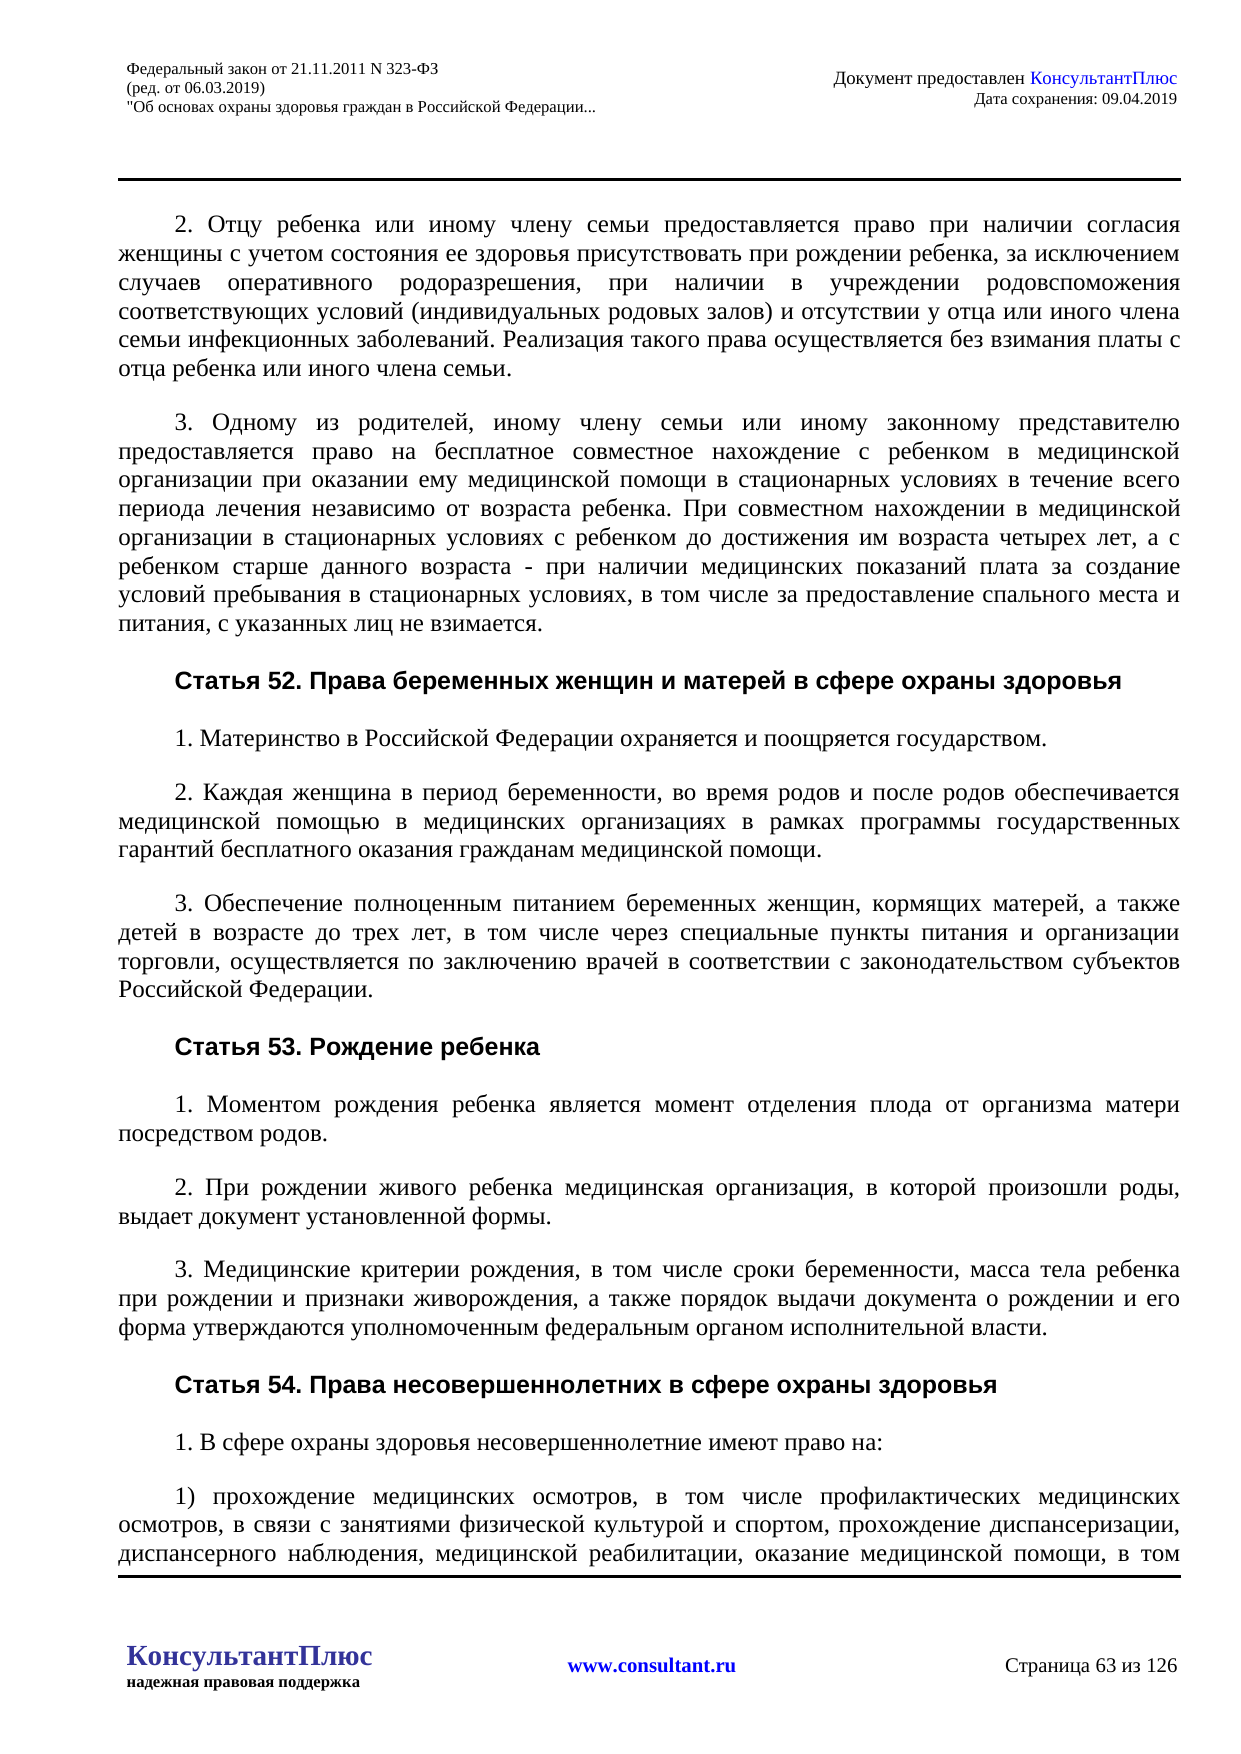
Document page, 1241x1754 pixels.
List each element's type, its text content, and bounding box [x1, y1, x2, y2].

text 3. Обеспечение полноценным питанием беременных женщин, кормящих матерей, а также детей в возрасте до трех лет, в том числе через специальные пункты питания и организации торговли, осуществляется по заключению врачей в соответствии с законодательством субъектов Российской Федерации. [118, 888, 1181, 1003]
text 1. В сфере охраны здоровья несовершеннолетние имеют право на: [118, 1427, 1181, 1456]
title Статья 54. Права несовершеннолетних в сфере охраны здоровья [118, 1369, 1181, 1398]
title Статья 52. Права беременных женщин и матерей в сфере охраны здоровья [118, 666, 1181, 694]
text 2. При рождении живого ребенка медицинская организация, в которой произошли роды, выдает документ установленной формы. [118, 1172, 1181, 1229]
title Статья 53. Рождение ребенка [118, 1032, 1181, 1061]
text 1. Моментом рождения ребенка является момент отделения плода от организма матери посредством родов. [118, 1089, 1181, 1147]
text 3. Медицинские критерии рождения, в том числе сроки беременности, масса тела ребенка при рождении и признаки живорождения, а также порядок выдачи документа о рождении и его форма утверждаются уполномоченным федеральным органом исполнительной власти. [118, 1254, 1181, 1341]
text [118, 1481, 1181, 1567]
text 3. Одному из родителей, иному члену семьи или иному законному представителю предоставляется право на бесплатное совместное нахождение с ребенком в медицинской организации при оказании ему медицинской помощи в стационарных условиях в течение всего периода лечения независимо от возраста ребенка. При совместном нахождении в медицинской организации в стационарных условиях с ребенком до достижения им возраста четырех лет, а с ребенком старше данного возраста - при наличии медицинских показаний плата за создание условий пребывания в стационарных условиях, в том числе за предоставление спального места и питания, с указанных лиц не взимается. [118, 407, 1181, 637]
text 2. Каждая женщина в период беременности, во время родов и после родов обеспечивается медицинской помощью в медицинских организациях в рамках программы государственных гарантий бесплатного оказания гражданам медицинской помощи. [118, 777, 1181, 863]
text 2. Отцу ребенка или иному члену семьи предоставляется право при наличии согласия женщины с учетом состояния ее здоровья присутствовать при рождении ребенка, за исключением случаев оперативного родоразрешения, при наличии в учреждении родовспоможения соответствующих условий (индивидуальных родовых залов) и отсутствии у отца или иного члена семьи инфекционных заболеваний. Реализация такого права осуществляется без взимания платы с отца ребенка или иного члена семьи. [118, 209, 1181, 382]
text 1. Материнство в Российской Федерации охраняется и поощряется государством. [118, 723, 1181, 752]
